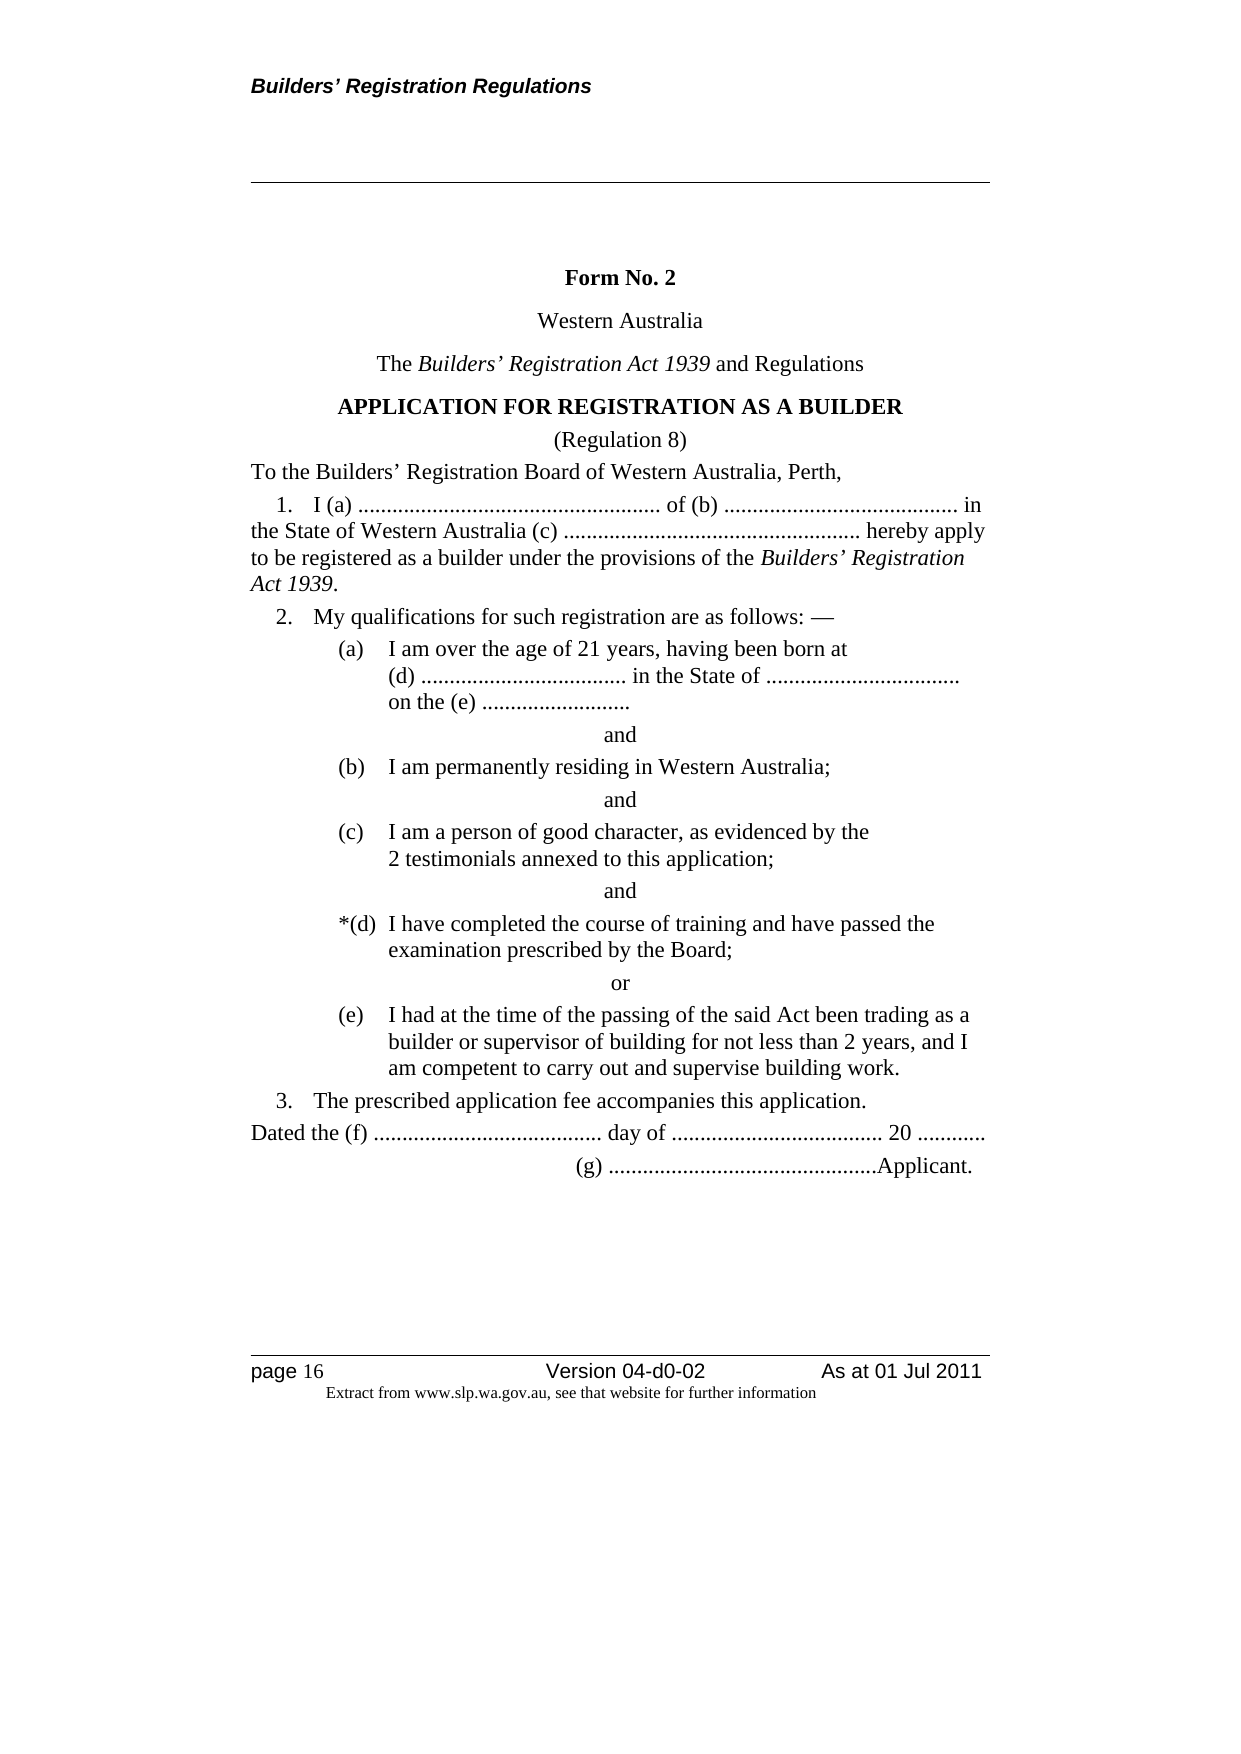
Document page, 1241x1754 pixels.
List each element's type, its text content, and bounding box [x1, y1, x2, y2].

text *(d) I have completed the course of training and have passed the examination prescribed by the Board; [251, 910, 990, 963]
text (e) I had at the time of the passing of the said Act been trading as a builder or supervisor of building for not less than 2 years, and I am competent to carry out and supervise building work. [251, 1002, 990, 1081]
text (g) ...............................................Applicant. [251, 1152, 990, 1178]
text 1. I (a) ..................................................... of (b) ......................................... in the State of (c) .................................................... hereby apply to be registered as a builder under the provisions of the Builders’ Registration Act 1939. [251, 491, 990, 596]
text (Regulation 8) [251, 426, 990, 452]
text 3. The prescribed application fee accompanies this application. [251, 1087, 990, 1113]
text and [251, 877, 990, 904]
text 2. My qualifications for such registration are as follows: — [251, 603, 990, 629]
text and [251, 721, 990, 747]
text (b) I am permanently residing in ; [251, 753, 990, 779]
text and [251, 786, 990, 812]
subtitle Form No. 2 [251, 264, 990, 291]
text Dated the (f) ........................................ day of ..................................... 20 ............ [251, 1119, 990, 1146]
text or [251, 969, 990, 995]
text To the Builders’ Registration Board of , , [251, 458, 990, 485]
text (c) I am a person of good character, as evidenced by the 2 testimonials annexed to this application; [251, 818, 990, 871]
subtitle APPLICATION FOR REGISTRATION AS A BUILDER [251, 393, 990, 419]
text (a) I am over the age of 21 years, having been born at (d) .................................... in the State of .................................. on the (e) .......................... [251, 635, 990, 714]
subtitle The Builders’ Registration Act 1939 and Regulations [251, 350, 990, 377]
